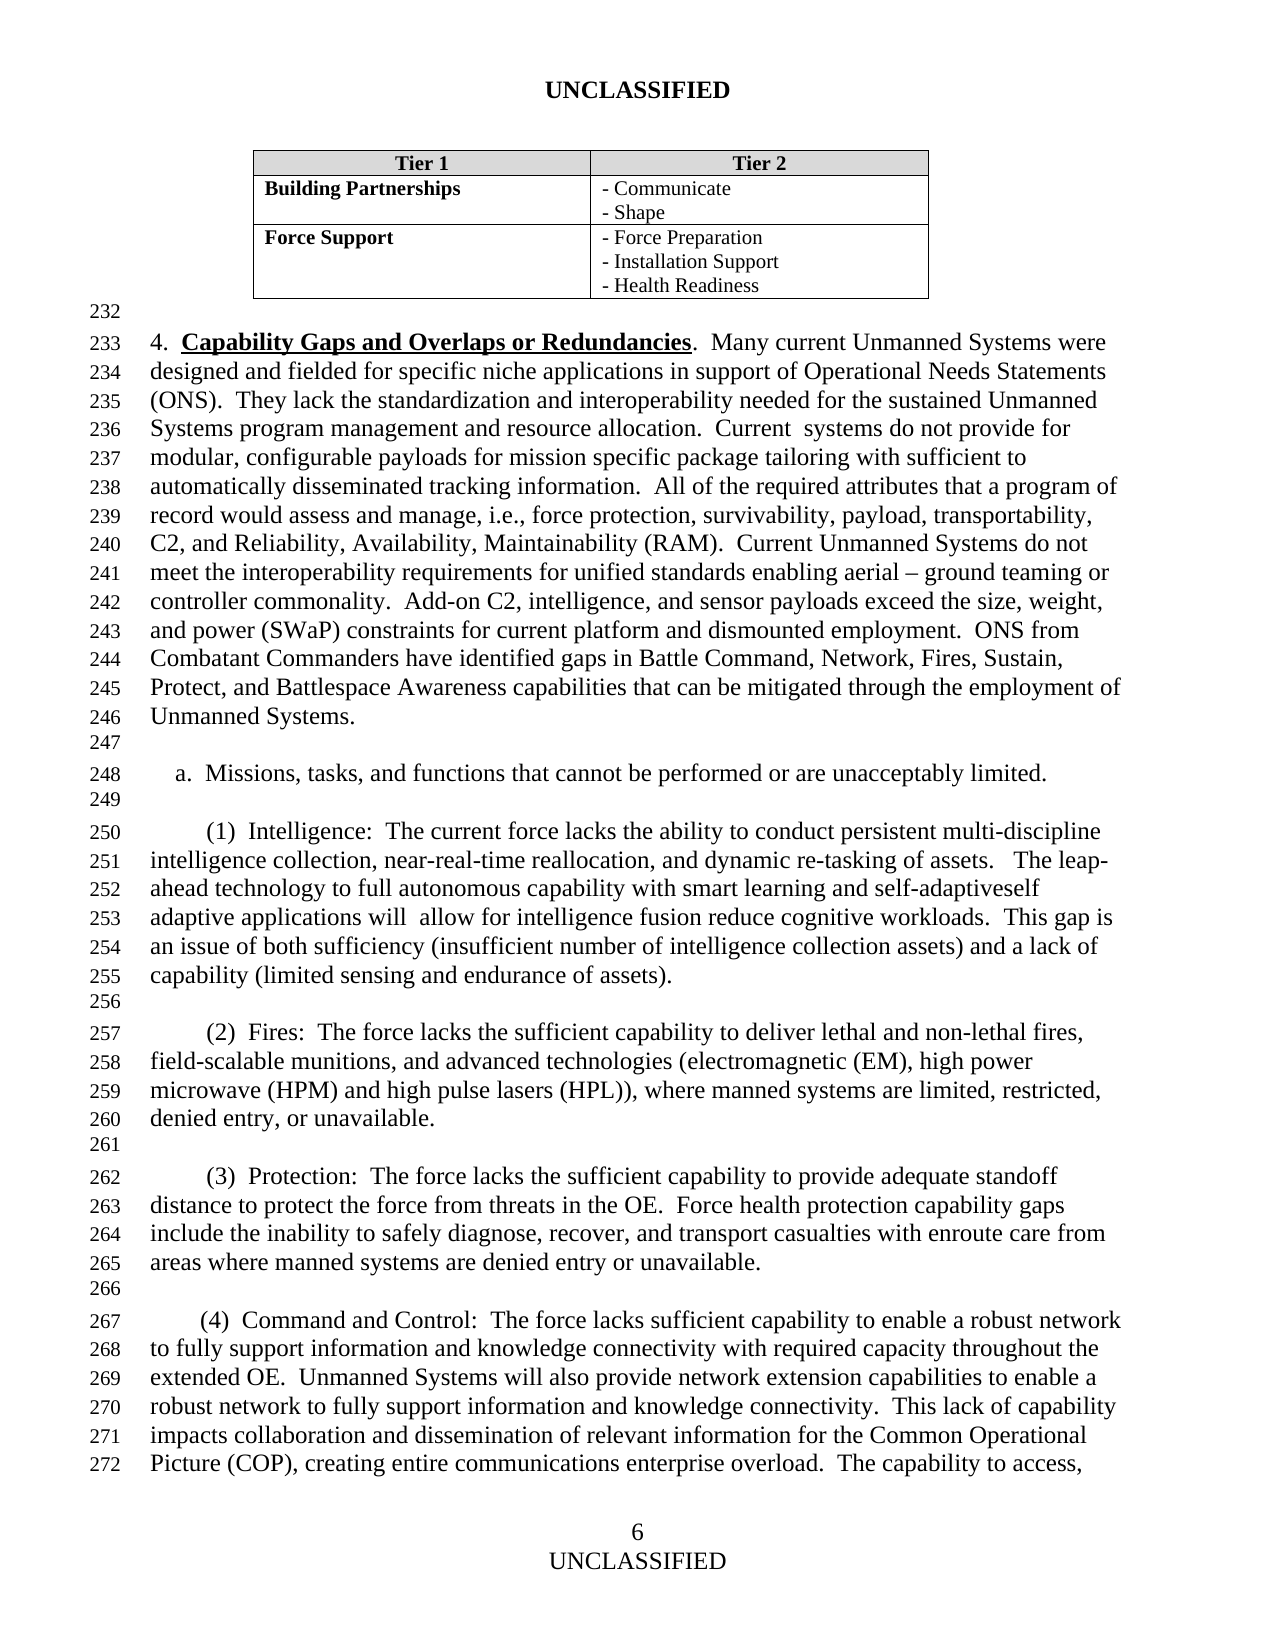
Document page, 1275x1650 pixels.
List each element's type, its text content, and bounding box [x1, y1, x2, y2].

table_cell - Force Preparation - Installation Support - Health Readiness [591, 225, 928, 297]
text (2) Fires: The force lacks the sufficient capability to deliver lethal and non-lethal fires, field-scalable munitions, and advanced technologies (electromagnetic (EM), high power microwave (HPM) and high pulse lasers (HPL)), where manned systems are limited, restricted, denied entry, or unavailable. [150, 1017, 1125, 1132]
table_header Tier 2 [591, 151, 928, 175]
table_header Tier 1 [254, 151, 590, 175]
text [150, 1305, 1125, 1477]
table_cell - Communicate - Shape [591, 176, 928, 224]
text a. Missions, tasks, and functions that cannot be performed or are unacceptably limited. [150, 758, 1125, 787]
table_cell Building Partnerships [254, 176, 590, 224]
text (3) Protection: The force lacks the sufficient capability to provide adequate standoff distance to protect the force from threats in the OE. Force health protection capability gaps include the inability to safely diagnose, recover, and transport casualties with enroute care from areas where manned systems are denied entry or unavailable. [150, 1161, 1125, 1276]
table_cell Force Support [254, 225, 590, 297]
text (1) Intelligence: The current force lacks the ability to conduct persistent multi-discipline intelligence collection, near-real-time reallocation, and dynamic re-tasking of assets. The leap-ahead technology to full autonomous capability with smart learning and self-adaptiveself adaptive applications will allow for intelligence fusion reduce cognitive workloads. This gap is an issue of both sufficiency (insufficient number of intelligence collection assets) and a lack of capability (limited sensing and endurance of assets). [150, 816, 1125, 988]
text 4. Capability Gaps and Overlaps or Redundancies. Many current Unmanned Systems were designed and fielded for specific niche applications in support of Operational Needs Statements (ONS). They lack the standardization and interoperability needed for the sustained Unmanned Systems program management and resource allocation. Current systems do not provide for modular, configurable payloads for mission specific package tailoring with sufficient to automatically disseminated tracking information. All of the required attributes that a program of record would assess and manage, i.e., force protection, survivability, payload, transportability, C2, and Reliability, Availability, Maintainability (RAM). Current Unmanned Systems do not meet the interoperability requirements for unified standards enabling aerial – ground teaming or controller commonality. Add-on C2, intelligence, and sensor payloads exceed the size, weight, and power (SWaP) constraints for current platform and dismounted employment. ONS from Combatant Commanders have identified gaps in Battle Command, Network, Fires, Sustain, Protect, and Battlespace Awareness capabilities that can be mitigated through the employment of Unmanned Systems. [150, 327, 1125, 730]
